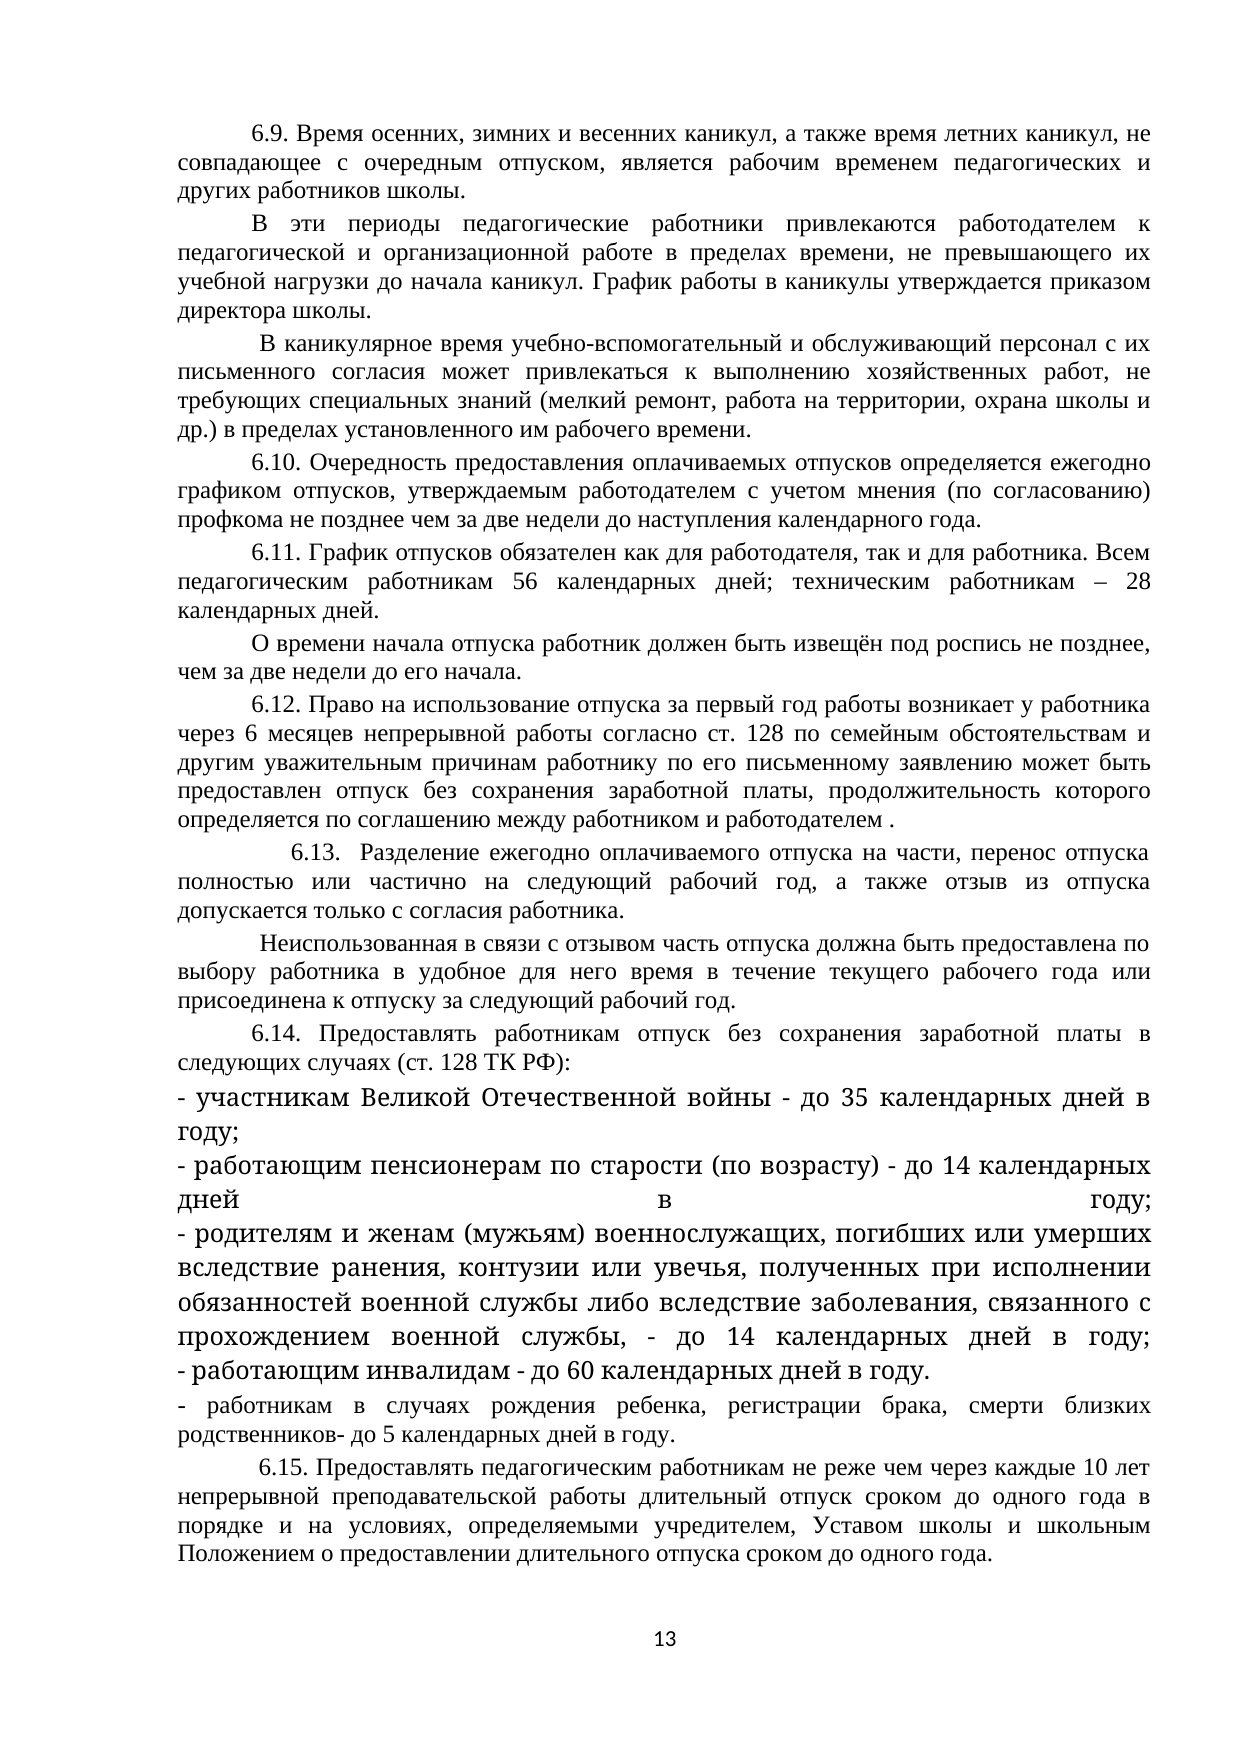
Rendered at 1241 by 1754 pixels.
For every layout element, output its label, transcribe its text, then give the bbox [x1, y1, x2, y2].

text 6.14. Предоставлять работникам отпуск без сохранения заработной платы в следующих случаях (ст. 128 ТК РФ): [177, 1018, 1152, 1076]
text 6.10. Очередность предоставления оплачиваемых отпусков определяется ежегодно графиком отпусков, утверждаемым работодателем с учетом мнения (по согласованию) профкома не позднее чем за две недели до наступления календарного года. [177, 447, 1152, 533]
text 6.12. Право на использование отпуска за первый год работы возникает у работника через 6 месяцев непрерывной работы согласно ст. 128 по семейным обстоятельствам и другим уважительным причинам работнику по его письменному заявлению может быть предоставлен отпуск без сохранения заработной платы, продолжительность которого определяется по соглашению между работником и работодателем . [177, 689, 1152, 833]
text Неиспользованная в связи с отзывом часть отпуска должна быть предоставлена по выбору работника в удобное для него время в течение текущего рабочего года или присоединена к отпуску за следующий рабочий год. [177, 928, 1152, 1014]
text В эти периоды педагогические работники привлекаются работодателем к педагогической и организационной работе в пределах времени, не превышающего их учебной нагрузки до начала каникул. График работы в каникулы утверждается приказом директора школы. [177, 208, 1152, 323]
text 6.11. График отпусков обязателен как для работодателя, так и для работника. Всем педагогическим работникам 56 календарных дней; техническим работникам – 28 календарных дней. [177, 537, 1152, 623]
text О времени начала отпуска работник должен быть извещён под роспись не позднее, чем за две недели до его начала. [177, 628, 1152, 685]
text 6.13. Разделение ежегодно оплачиваемого отпуска на части, перенос отпуска полностью или частично на следующий рабочий год, а также отзыв из отпуска допускается только с согласия работника. [177, 837, 1152, 923]
text 6.15. Предоставлять педагогическим работникам не реже чем через каждые 10 лет непрерывной преподавательской работы длительный отпуск сроком до одного года в порядке и на условиях, определяемыми учредителем, Уставом школы и школьным Положением о предоставлении длительного отпуска сроком до одного года. [177, 1452, 1152, 1567]
text В каникулярное время учебно-вспомогательный и обслуживающий персонал с их письменного согласия может привлекаться к выполнению хозяйственных работ, не требующих специальных знаний (мелкий ремонт, работа на территории, охрана школы и др.) в пределах установленного им рабочего времени. [177, 328, 1152, 443]
text - работникам в случаях рождения ребенка, регистрации брака, смерти близких родственников- до 5 календарных дней в году. [177, 1391, 1152, 1448]
text 6.9. Время осенних, зимних и весенних каникул, а также время летних каникул, не совпадающее с очередным отпуском, является рабочим временем педагогических и других работников школы. [177, 118, 1152, 204]
text - участникам Великой Отечественной войны - до 35 календарных дней в году; - работающим пенсионерам по старости (по возрасту) - до 14 календарных дней в году; - родителям и женам (мужьям) военнослужащих, погибших или умерших вследствие ранения, контузии или увечья, полученных при исполнении обязанностей военной службы либо вследствие заболевания, связанного с прохождением военной службы, - до 14 календарных дней в году; - работающим инвалидам - до 60 календарных дней в году. [177, 1080, 1152, 1386]
